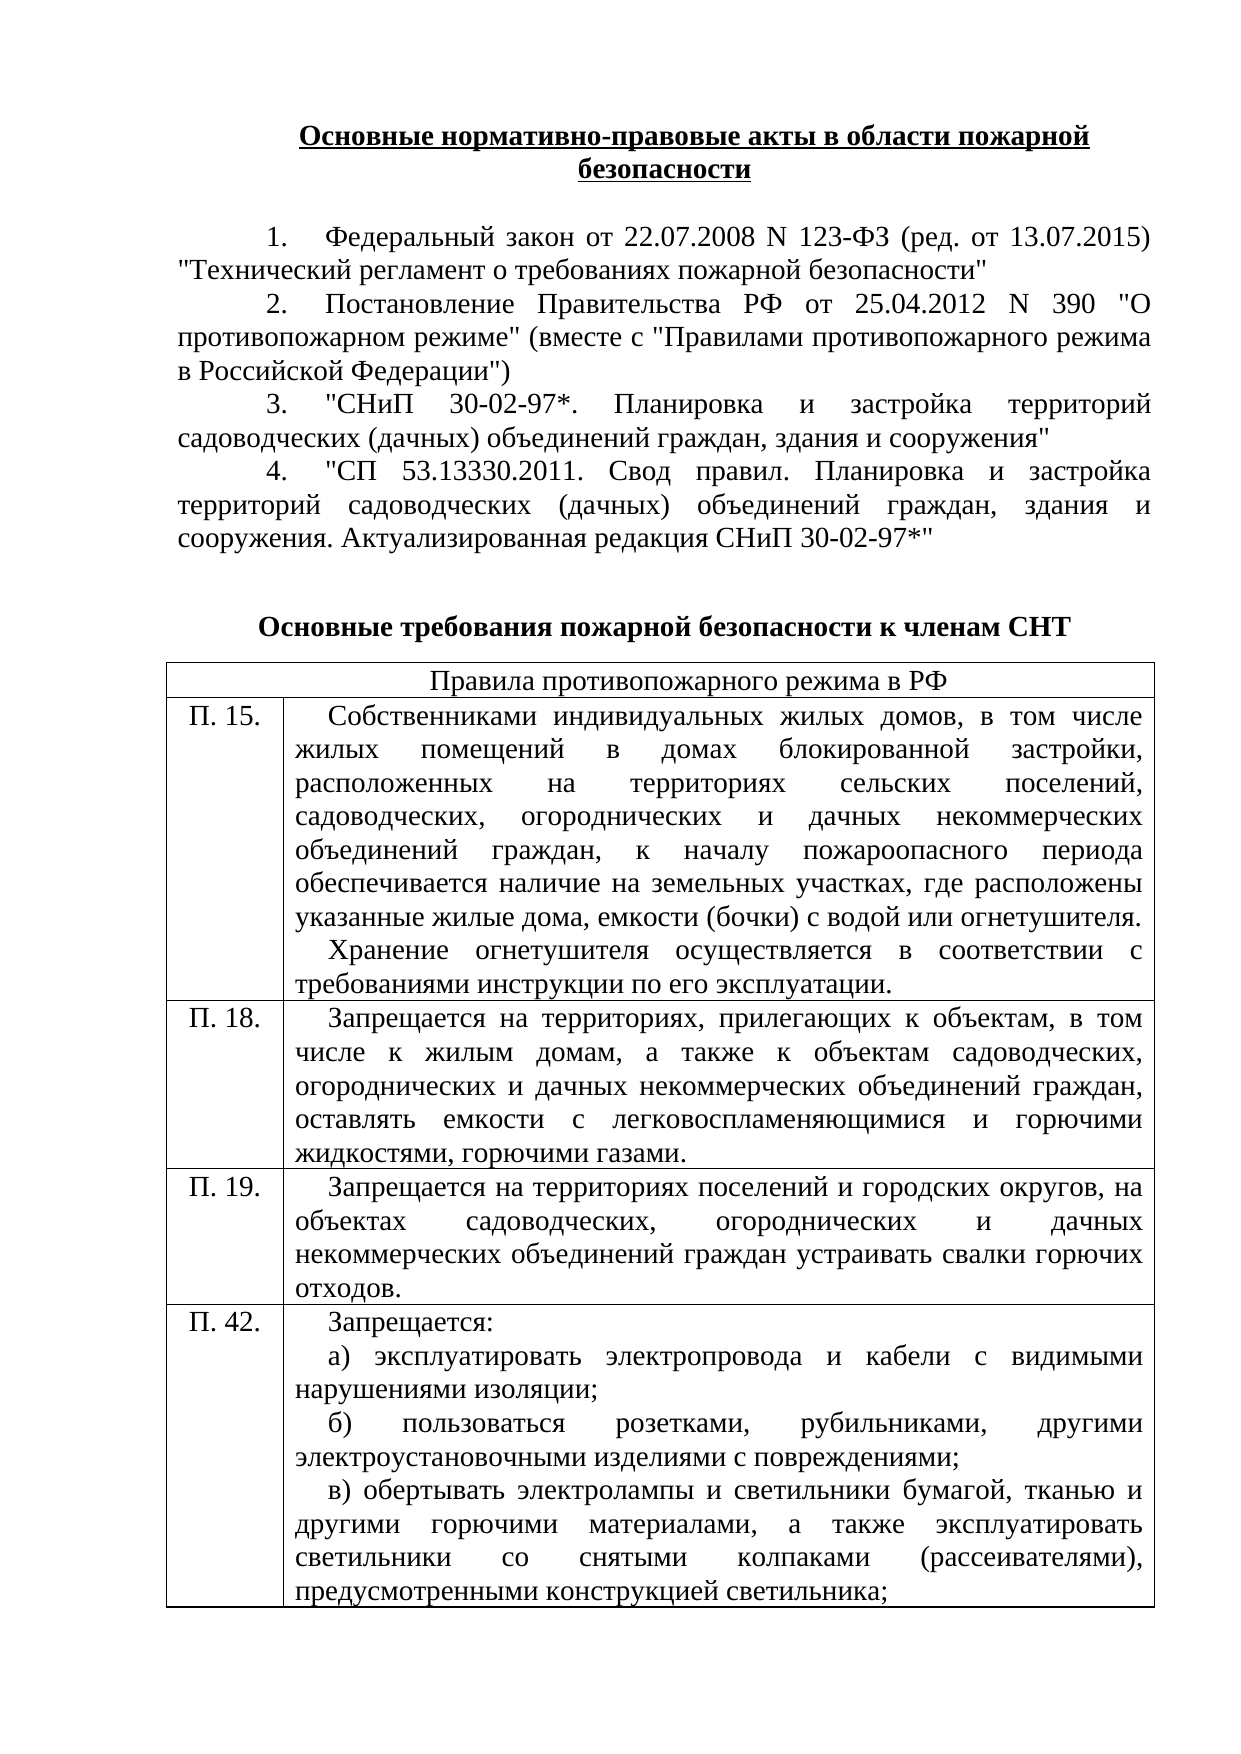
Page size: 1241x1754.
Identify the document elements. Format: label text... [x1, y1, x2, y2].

table_header Правила противопожарного режима в РФ [167, 663, 1154, 697]
list Федеральный закон от 22.07.2008 N 123-ФЗ (ред. от 13.07.2015) "Технический регламент о требованиях пожарной безопасности" [177, 219, 1152, 286]
table_cell Запрещается на территориях, прилегающих к объектам, в том числе к жилым домам, а также к объектам садоводческих, огороднических и дачных некоммерческих объединений граждан, оставлять емкости с легковоспламеняющимися и горючими жидкостями, горючими газами. [284, 1001, 1154, 1168]
text Основные требования пожарной безопасности к членам СНТ [177, 609, 1152, 643]
table_cell П. 15. [167, 698, 283, 999]
list Постановление Правительства РФ от 25.04.2012 N 390 "О противопожарном режиме" (вместе с "Правилами противопожарного режима в Российской Федерации") [177, 286, 1152, 386]
table_cell П. 19. [167, 1169, 283, 1303]
list "СНиП 30-02-97*. Планировка и застройка территорий садоводческих (дачных) объединений граждан, здания и сооружения" [177, 386, 1152, 453]
table_cell П. 18. [167, 1001, 283, 1168]
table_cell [284, 1305, 1154, 1606]
list "СП 53.13330.2011. Свод правил. Планировка и застройка территорий садоводческих (дачных) объединений граждан, здания и сооружения. Актуализированная редакция СНиП 30-02-97*" [177, 453, 1152, 554]
text Основные нормативно-правовые акты в области пожарной безопасности [177, 118, 1152, 185]
table_cell Собственниками индивидуальных жилых домов, в том числе жилых помещений в домах блокированной застройки, расположенных на территориях сельских поселений, садоводческих, огороднических и дачных некоммерческих объединений граждан, к началу пожароопасного периода обеспечивается наличие на земельных участках, где расположены указанные жилые дома, емкости (бочки) с водой или огнетушителя. Хранение огнетушителя осуществляется в соответствии с требованиями инструкции по его эксплуатации. [284, 698, 1154, 999]
table_cell Запрещается на территориях поселений и городских округов, на объектах садоводческих, огороднических и дачных некоммерческих объединений граждан устраивать свалки горючих отходов. [284, 1169, 1154, 1303]
table_cell П. 42. [167, 1305, 283, 1606]
